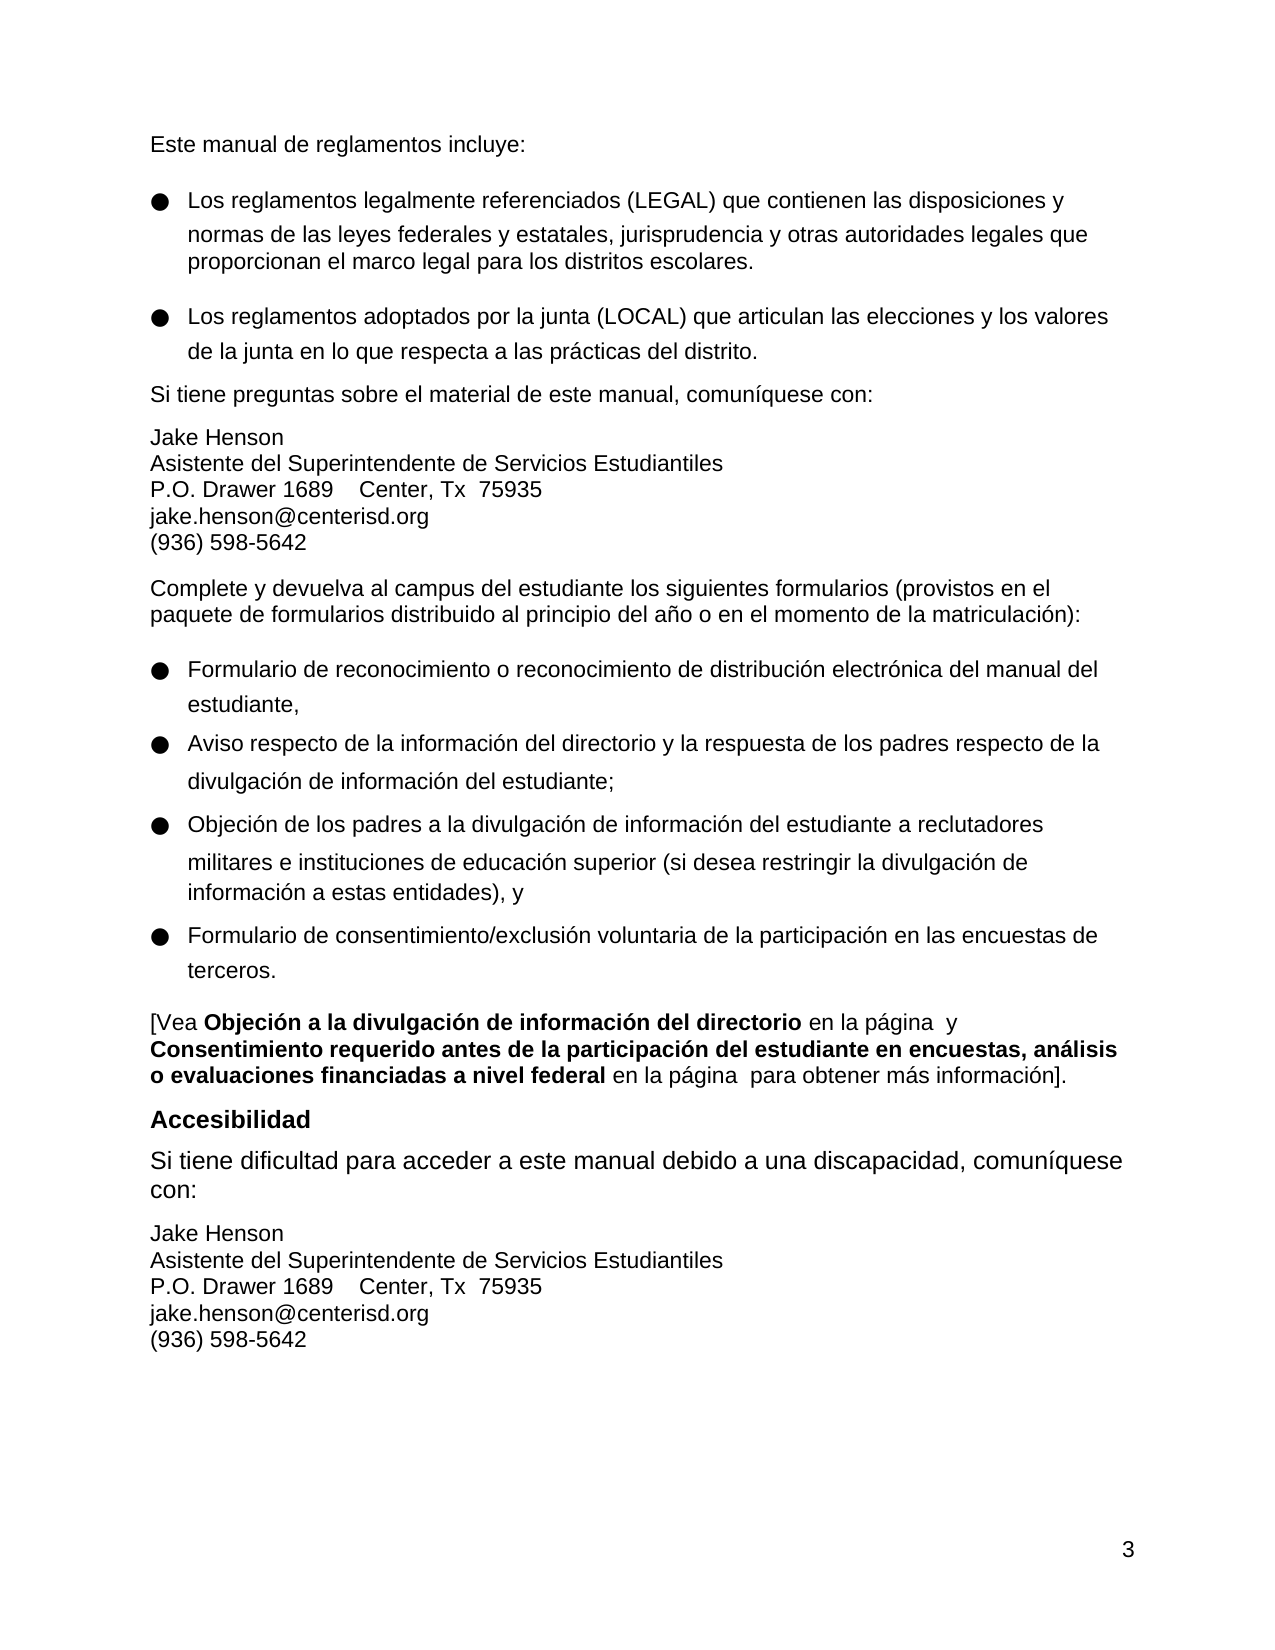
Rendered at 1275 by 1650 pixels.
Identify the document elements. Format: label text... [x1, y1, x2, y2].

text Jake Henson [150, 424, 1134, 450]
text Jake Henson [150, 1220, 1134, 1247]
list Objeción de los padres a la divulgación de información del estudiante a reclutadores militares e instituciones de educación superior (si desea restringir la divulgación de información a estas entidades), y [150, 798, 1134, 906]
text Si tiene dificultad para acceder a este manual debido a una discapacidad, comuníquese con: [150, 1146, 1134, 1204]
text P.O. Drawer 1689 Center, Tx 75935 [150, 1273, 1134, 1299]
text jake.henson@centerisd.org [150, 1299, 1134, 1326]
text jake.henson@centerisd.org [150, 503, 1134, 529]
text [Vea Objeción a la divulgación de información del directorio en la página y Consentimiento requerido antes de la participación del estudiante en encuestas, análisis o evaluaciones financiadas a nivel federal en la página para obtener más información]. [150, 1009, 1134, 1088]
text P.O. Drawer 1689 Center, Tx 75935 [150, 476, 1134, 503]
list Los reglamentos legalmente referenciados (LEGAL) que contienen las disposiciones y normas de las leyes federales y estatales, jurisprudencia y otras autoridades legales que proporcionan el marco legal para los distritos escolares. [150, 174, 1134, 274]
text (936) 598-5642 [150, 1326, 1134, 1352]
text Asistente del Superintendente de Servicios Estudiantiles [150, 1247, 1134, 1273]
list Aviso respecto de la información del directorio y la respuesta de los padres respecto de la divulgación de información del estudiante; [150, 717, 1134, 794]
list Formulario de reconocimiento o reconocimiento de distribución electrónica del manual del estudiante, [150, 644, 1134, 717]
text Asistente del Superintendente de Servicios Estudiantiles [150, 450, 1134, 476]
text (936) 598-5642 [150, 529, 1134, 555]
list Los reglamentos adoptados por la junta (LOCAL) que articulan las elecciones y los valores de la junta en lo que respecta a las prácticas del distrito. [150, 291, 1134, 364]
text Este manual de reglamentos incluye: [150, 131, 1134, 158]
subtitle Accesibilidad [150, 1105, 1134, 1134]
text Complete y devuelva al campus del estudiante los siguientes formularios (provistos en el paquete de formularios distribuido al principio del año o en el momento de la matriculación): [150, 574, 1134, 627]
list Formulario de consentimiento/exclusión voluntaria de la participación en las encuestas de terceros. [150, 909, 1134, 983]
text Si tiene preguntas sobre el material de este manual, comuníquese con: [150, 381, 1134, 407]
